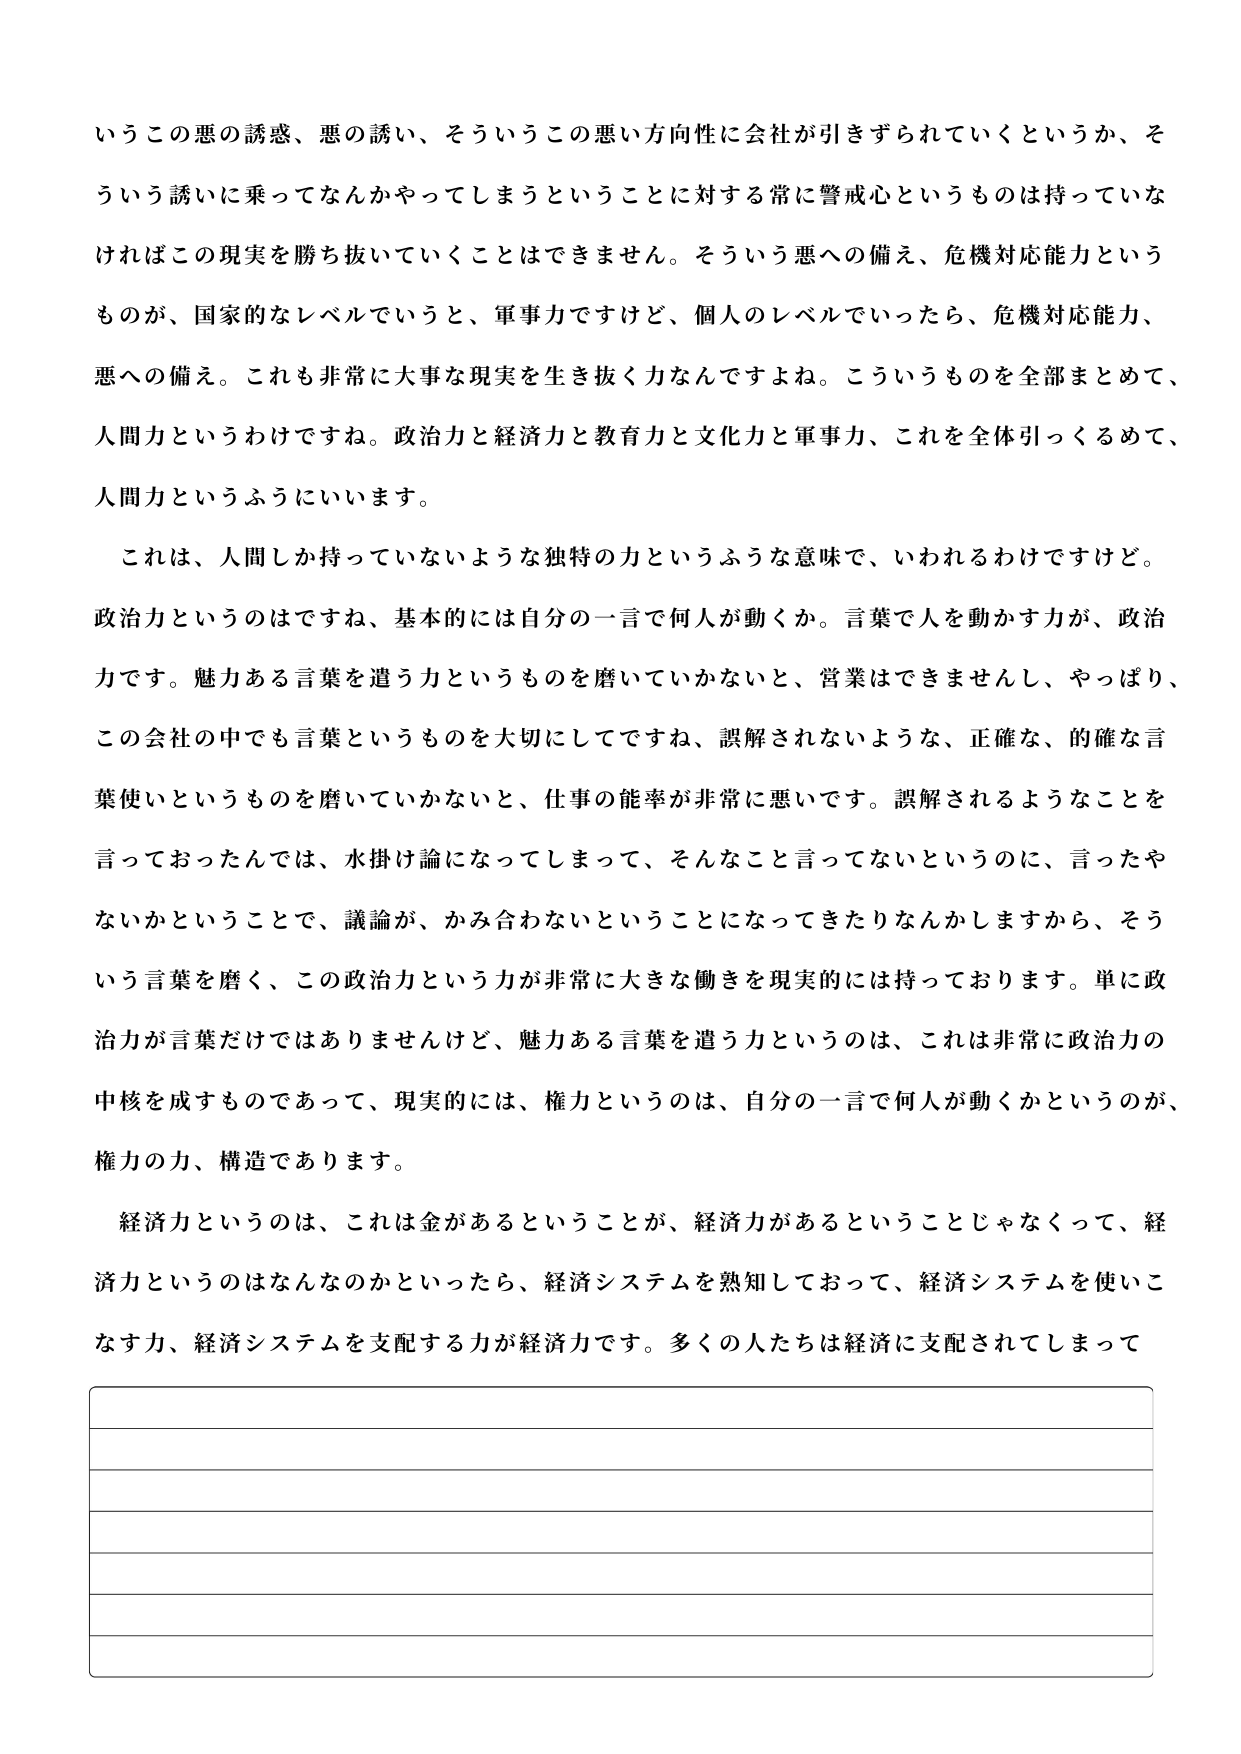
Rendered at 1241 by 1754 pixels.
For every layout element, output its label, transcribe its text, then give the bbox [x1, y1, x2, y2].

text これは、人間しか持っていないような独特の力というふうな意味で、いわれるわけですけど。政治力というのはですね、基本的には自分の一言で何人が動くか。言葉で人を動かす力が、政治力です。魅力ある言葉を遣う力というものを磨いていかないと、営業はできませんし、やっぱり、この会社の中でも言葉というものを大切にしてですね、誤解されないような、正確な、的確な言葉使いというものを磨いていかないと、仕事の能率が非常に悪いです。誤解されるようなことを言っておったんでは、水掛け論になってしまって、そんなこと言ってないというのに、言ったやないかということで、議論が、かみ合わないということになってきたりなんかしますから、そういう言葉を磨く、この政治力という力が非常に大きな働きを現実的には持っております。単に政治力が言葉だけではありませんけど、魅力ある言葉を遣う力というのは、これは非常に政治力の中核を成すものであって、現実的には、権力というのは、自分の一言で何人が動くかというのが、権力の力、構造であります。 [94, 526, 1169, 1191]
picture [88, 1386, 1154, 1678]
